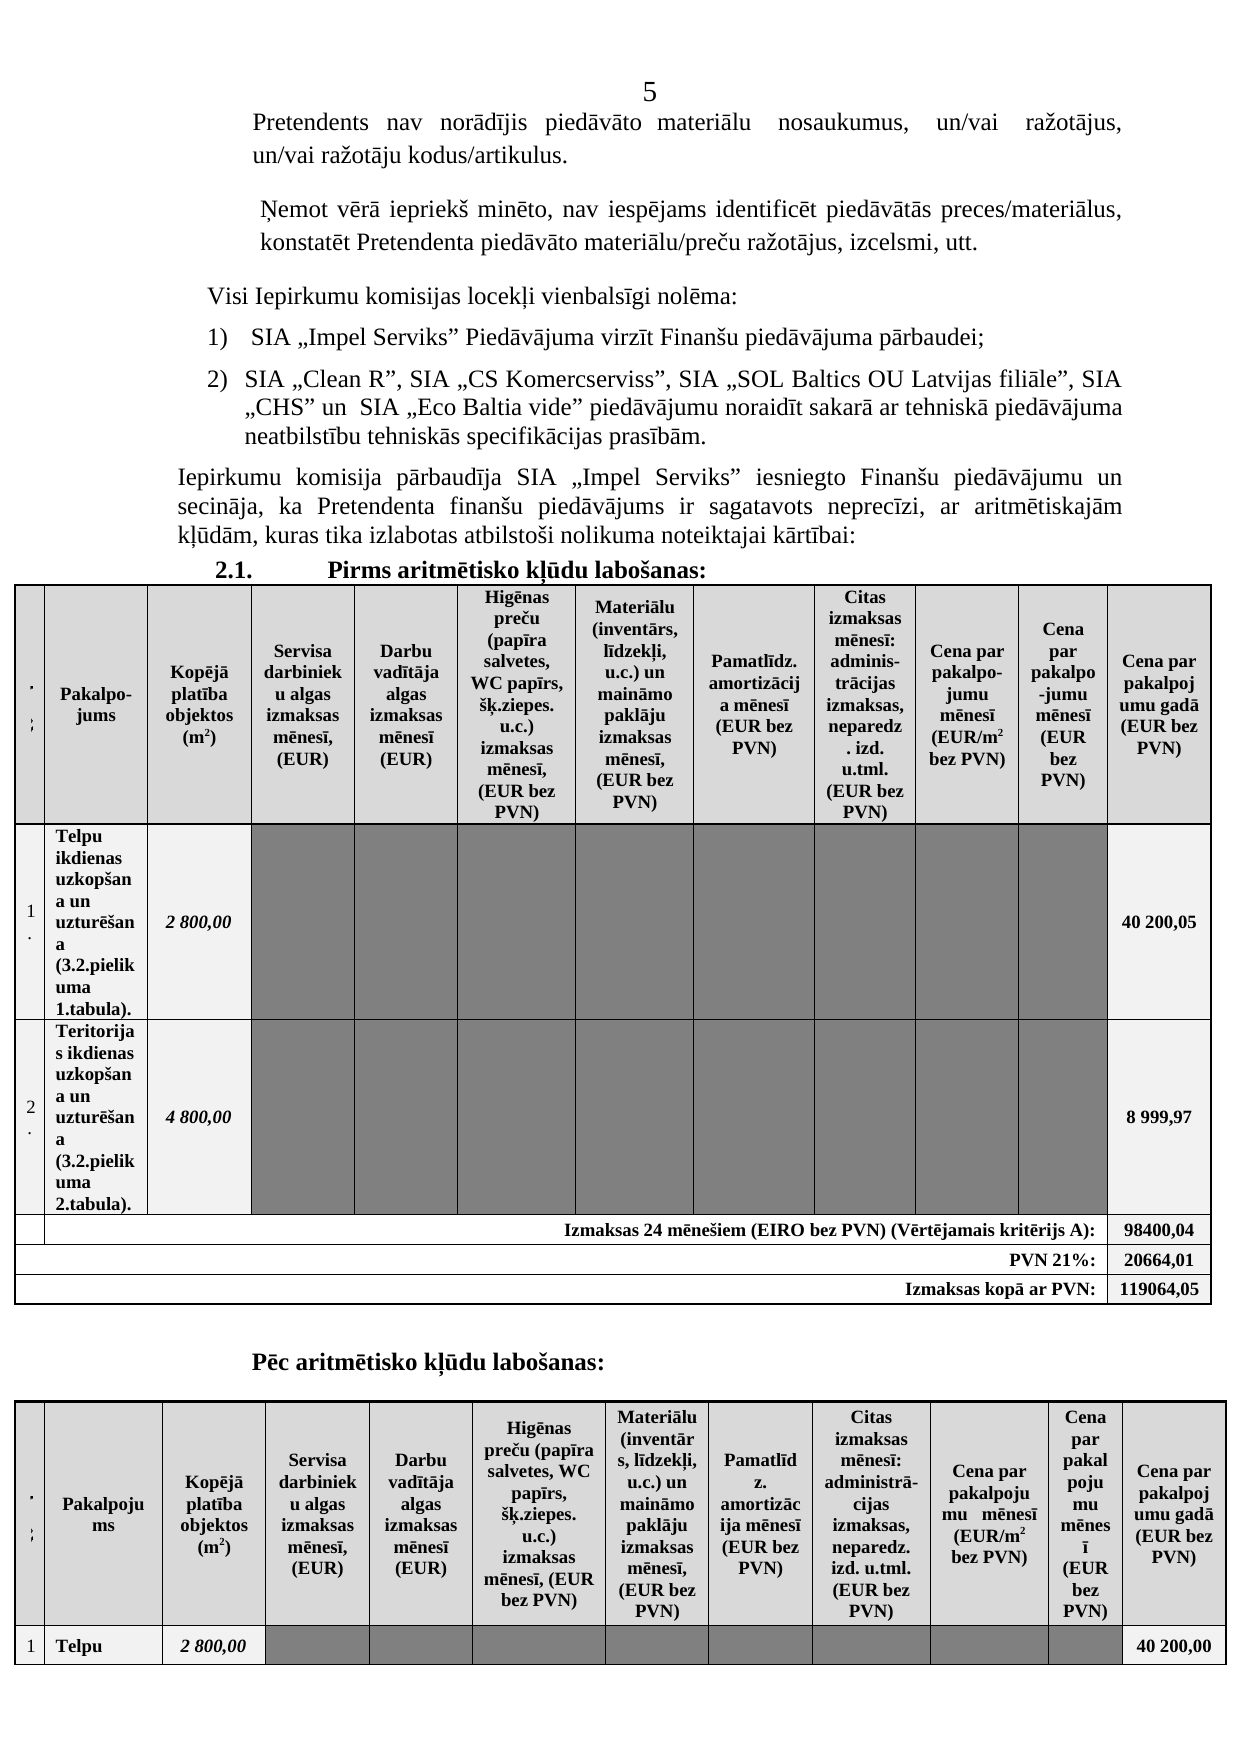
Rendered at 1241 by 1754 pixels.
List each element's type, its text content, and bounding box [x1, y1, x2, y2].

table_header Servisa darbinieku algas izmaksas mēnesī, (EUR) [266, 1403, 369, 1625]
table_header Kopējā platība objektos (m2) [148, 586, 251, 823]
table_cell [16, 1215, 44, 1244]
table_cell [576, 1020, 693, 1214]
table_cell [370, 1626, 472, 1664]
table_cell [576, 825, 693, 1019]
table_header Cena par pakalpojumu mēnesī (EUR/m2 bez PVN) [931, 1403, 1048, 1625]
table_cell PVN 21%: [16, 1245, 1107, 1273]
table_cell Teritorijas ikdienas uzkopšana un uzturēšana (3.2.pielikuma 2.tabula). [45, 1020, 147, 1214]
table_cell [458, 1020, 575, 1214]
table_cell [606, 1626, 708, 1664]
table_cell [694, 1020, 814, 1214]
table_cell [709, 1626, 812, 1664]
table_cell 1. [16, 825, 44, 1019]
subtitle SIA „Impel Serviks” Piedāvājuma virzīt Finanšu piedāvājuma pārbaudei; [207, 322, 1123, 351]
subtitle SIA „Clean R”, SIA „CS Komercserviss”, SIA „SOL Baltics OU Latvijas filiāle”, SIA „CHS” un SIA „Eco Baltia vide” piedāvājumu noraidīt sakarā ar tehniskā piedāvājuma neatbilstību tehniskās specifikācijas prasībām. [207, 364, 1123, 450]
table_cell [815, 825, 915, 1019]
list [252, 107, 1122, 169]
table_header Nr.p.k. [16, 586, 44, 823]
table_cell 40 200,05 [1108, 825, 1210, 1019]
table_cell 98400,04 [1108, 1215, 1210, 1244]
table_cell [931, 1626, 1048, 1664]
table_cell 119064,05 [1108, 1275, 1210, 1303]
table_header Cena par pakalpo-jumu mēnesī (EUR/m2 bez PVN) [916, 586, 1018, 823]
table_cell Telpu ikdienas uzkopšana un uzturēšana (3.2.pielikuma 1.tabula). [45, 825, 147, 1019]
table_header Pamatlīdz. amortizācija mēnesī (EUR bez PVN) [709, 1403, 812, 1625]
list Ņemot vērā iepriekš minēto, nav iespējams identificēt piedāvātās preces/materiālus, konstatēt Pretendenta piedāvāto materiālu/preču ražotājus, izcelsmi, utt. [260, 194, 1122, 256]
table_cell 2. [16, 1020, 44, 1214]
table_header Materiālu (inventārs, līdzekļi, u.c.) un maināmo paklāju izmaksas mēnesī, (EUR bez PVN) [606, 1403, 708, 1625]
table_header Cena par pakalpojumu mēnesī (EUR bez PVN) [1049, 1403, 1122, 1625]
table_header Nr.p.k. [16, 1403, 44, 1625]
table_header Darbu vadītāja algas izmaksas mēnesī (EUR) [370, 1403, 472, 1625]
table_cell 2 800,00 [148, 825, 251, 1019]
table_header Darbu vadītāja algas izmaksas mēnesī (EUR) [355, 586, 457, 823]
table_header Servisa darbinieku algas izmaksas mēnesī, (EUR) [252, 586, 354, 823]
table_cell 8 999,97 [1108, 1020, 1210, 1214]
table_cell 40 200,00 [1123, 1626, 1225, 1664]
table_cell [473, 1626, 605, 1664]
table_cell [813, 1626, 930, 1664]
table_header Citas izmaksas mēnesī: adminis-trācijas izmaksas, neparedz. izd. u.tml. (EUR bez PVN) [815, 586, 915, 823]
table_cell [45, 1626, 162, 1664]
table_cell [252, 825, 354, 1019]
table_cell Izmaksas kopā ar PVN: [16, 1275, 1107, 1303]
table_cell [815, 1020, 915, 1214]
table_cell [694, 825, 814, 1019]
subtitle Iepirkumu komisija pārbaudīja SIA „Impel Serviks” iesniegto Finanšu piedāvājumu un secināja, ka Pretendenta finanšu piedāvājums ir sagatavots neprecīzi, ar aritmētiskajām kļūdām, kuras tika izlabotas atbilstoši nolikuma noteiktajai kārtībai: [177, 462, 1123, 549]
table_header Materiālu (inventārs, līdzekļi, u.c.) un maināmo paklāju izmaksas mēnesī, (EUR bez PVN) [576, 586, 693, 823]
table_header Pamatlīdz. amortizācija mēnesī (EUR bez PVN) [694, 586, 814, 823]
table_cell [1019, 825, 1107, 1019]
table_cell [252, 1020, 354, 1214]
table_cell 2 800,00 [163, 1626, 265, 1664]
table_cell 1. [16, 1626, 44, 1664]
table_cell [1049, 1626, 1122, 1664]
table_cell [355, 1020, 457, 1214]
table_header Higēnas preču (papīra salvetes, WC papīrs, šķ.ziepes. u.c.) izmaksas mēnesī, (EUR bez PVN) [473, 1403, 605, 1625]
table_cell [266, 1626, 369, 1664]
table_cell Izmaksas 24 mēnešiem (EIRO bez PVN) (Vērtējamais kritērijs A): [45, 1215, 1107, 1244]
list Pirms aritmētisko kļūdu labošanas: [215, 555, 1122, 584]
list Pēc aritmētisko kļūdu labošanas: [252, 1347, 1122, 1375]
table_header Pakalpojums [45, 1403, 162, 1625]
table_cell 4 800,00 [148, 1020, 251, 1214]
table_cell [458, 825, 575, 1019]
table_cell 20664,01 [1108, 1245, 1210, 1273]
subtitle Visi Iepirkumu komisijas locekļi vienbalsīgi nolēma: [177, 281, 1123, 310]
table_cell [916, 825, 1018, 1019]
table_cell [355, 825, 457, 1019]
table_header Cena par pakalpojumu gadā (EUR bez PVN) [1108, 586, 1210, 823]
table_header Citas izmaksas mēnesī: administrā-cijas izmaksas, neparedz. izd. u.tml. (EUR bez PVN) [813, 1403, 930, 1625]
table_header Pakalpo-jums [45, 586, 147, 823]
table_cell [916, 1020, 1018, 1214]
table_header Cena par pakalpo-jumu mēnesī (EUR bez PVN) [1019, 586, 1107, 823]
table_header Higēnas preču (papīra salvetes, WC papīrs, šķ.ziepes. u.c.) izmaksas mēnesī, (EUR bez PVN) [458, 586, 575, 823]
table_header Kopējā platība objektos (m2) [163, 1403, 265, 1625]
table_cell [1019, 1020, 1107, 1214]
table_header Cena par pakalpojumu gadā (EUR bez PVN) [1123, 1403, 1225, 1625]
